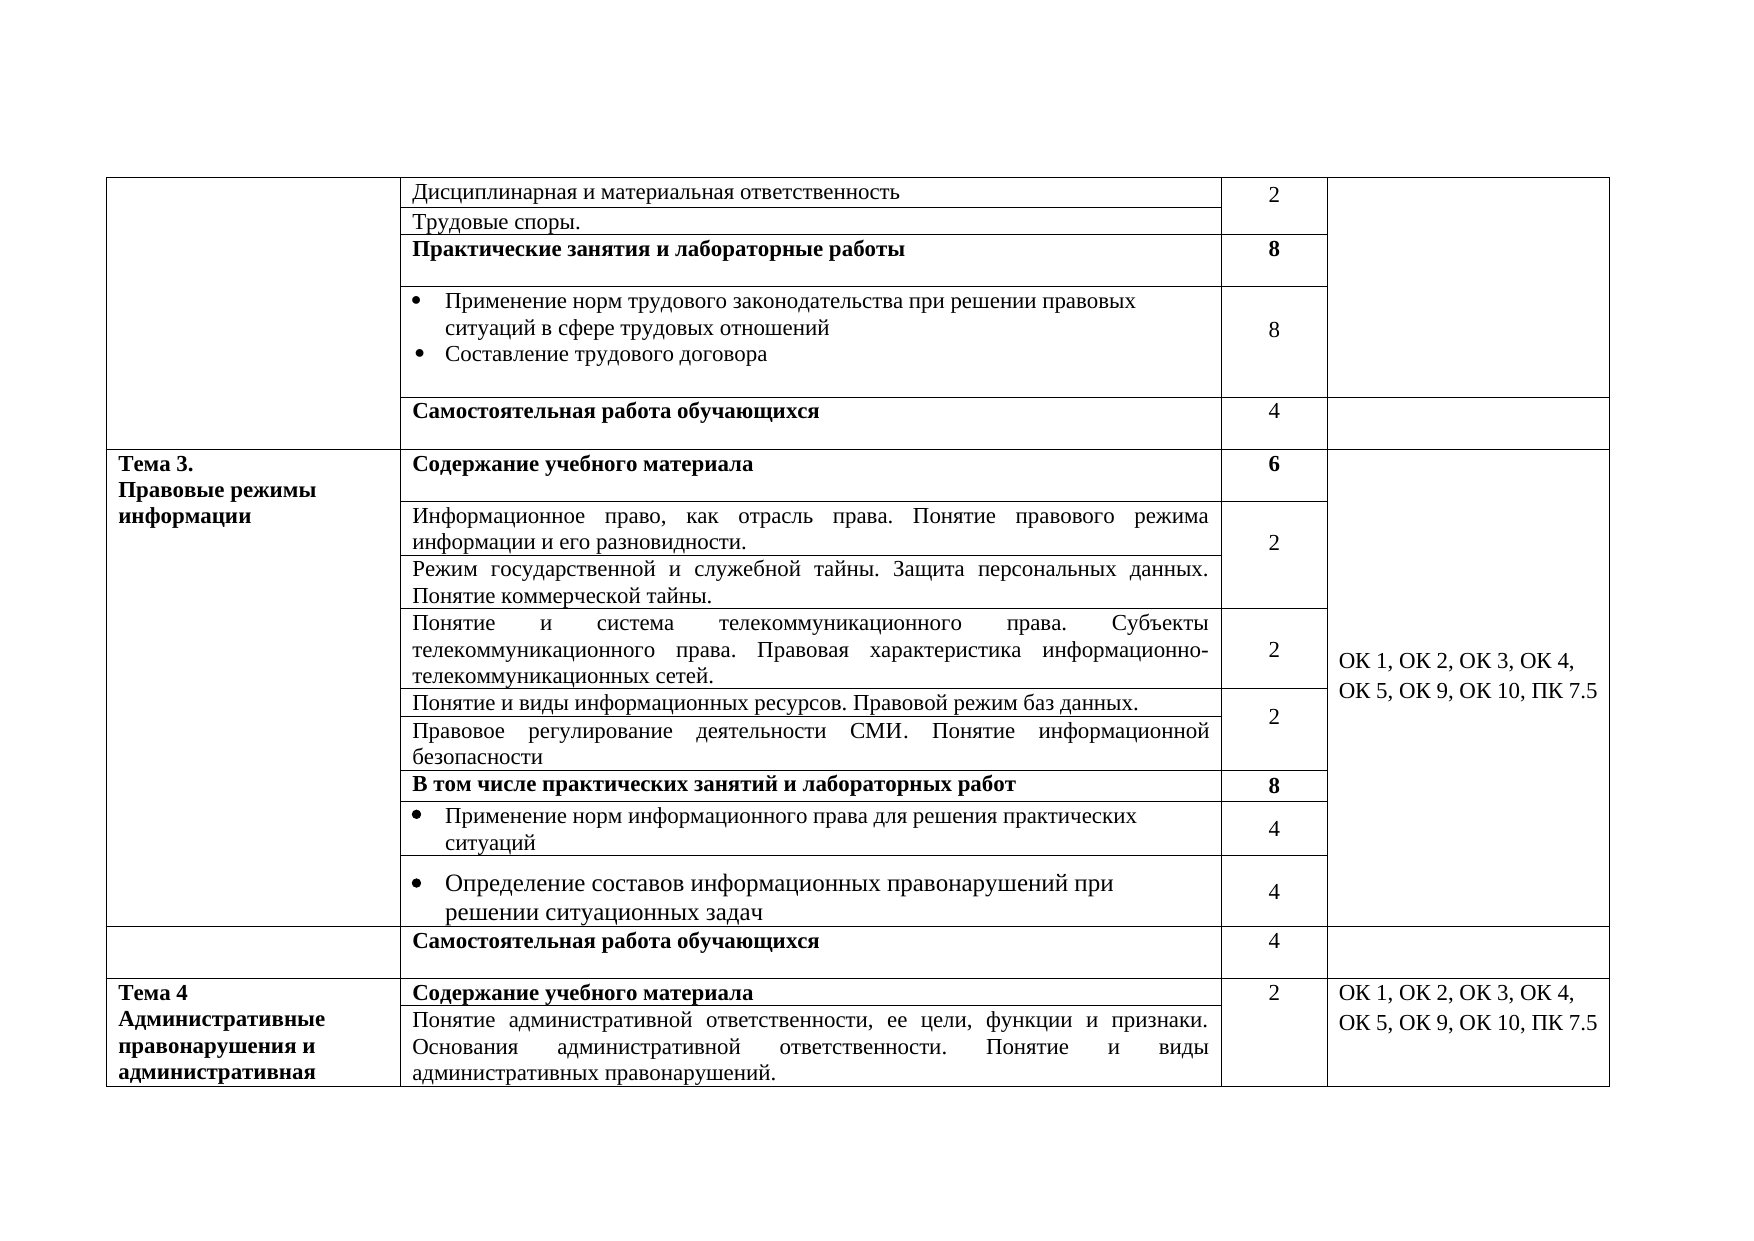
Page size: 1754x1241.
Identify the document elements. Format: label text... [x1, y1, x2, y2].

table_cell Определение составов информационных правонарушений при решении ситуационных задач [401, 856, 1221, 926]
table_cell Понятие и виды информационных ресурсов. Правовой режим баз данных. [401, 689, 1221, 716]
table_cell 4 [1222, 856, 1327, 926]
table_cell [1328, 398, 1609, 449]
table_cell 4 [1222, 927, 1327, 978]
table_cell [1328, 927, 1609, 978]
table_cell ОК 1, ОК 2, ОК 3, ОК 4, ОК 5, ОК 9, ОК 10, ПК 7.5 [1328, 450, 1609, 926]
table_cell Правовое регулирование деятельности СМИ. Понятие информационной безопасности [401, 717, 1221, 769]
table_cell 8 [1222, 235, 1327, 286]
table_cell В том числе практических занятий и лабораторных работ [401, 771, 1221, 801]
table_cell Содержание учебного материала [401, 979, 1221, 1005]
table_cell ОК 1, ОК 2, ОК 3, ОК 4, ОК 5, ОК 9, ОК 10, ПК 7.5 [1328, 979, 1609, 1086]
table_cell 2 [1222, 609, 1327, 688]
table_cell 2 [1222, 979, 1327, 1086]
table_cell 2 [1222, 689, 1327, 769]
table_cell 4 [1222, 802, 1327, 855]
table_cell Информационное право, как отрасль права. Понятие правового режима информации и его разновидности. [401, 502, 1221, 554]
table_cell Практические занятия и лабораторные работы [401, 235, 1221, 286]
table_cell 4 [1222, 398, 1327, 449]
table_cell Понятие административной ответственности, ее цели, функции и признаки. Основания административной ответственности. Понятие и виды административных правонарушений. [401, 1006, 1221, 1086]
table_cell Самостоятельная работа обучающихся [401, 927, 1221, 978]
table_cell Дисциплинарная и материальная ответственность [401, 178, 1221, 207]
table_cell Самостоятельная работа обучающихся [401, 398, 1221, 449]
table_cell Применение норм информационного права для решения практических ситуаций [401, 802, 1221, 855]
table_cell Тема 4 Административные правонарушения и административная ответственность [107, 979, 400, 1086]
table_cell 2 [1222, 502, 1327, 608]
table_cell Трудовые споры. [401, 208, 1221, 234]
table_cell Тема 3. Правовые режимы информации [107, 450, 400, 926]
table_cell 6 [1222, 450, 1327, 501]
table_cell Режим государственной и служебной тайны. Защита персональных данных. Понятие коммерческой тайны. [401, 556, 1221, 608]
table_cell Применение норм трудового законодательства при решении правовых ситуаций в сфере трудовых отношений Составление трудового договора [401, 287, 1221, 397]
table_cell Понятие и система телекоммуникационного права. Субъекты телекоммуникационного права. Правовая характеристика информационно-телекоммуникационных сетей. [401, 609, 1221, 688]
table_cell 2 [1222, 178, 1327, 234]
table_cell [107, 927, 400, 978]
table_cell Содержание учебного материала [401, 450, 1221, 501]
table_cell 8 [1222, 287, 1327, 397]
table_cell 8 [1222, 771, 1327, 801]
